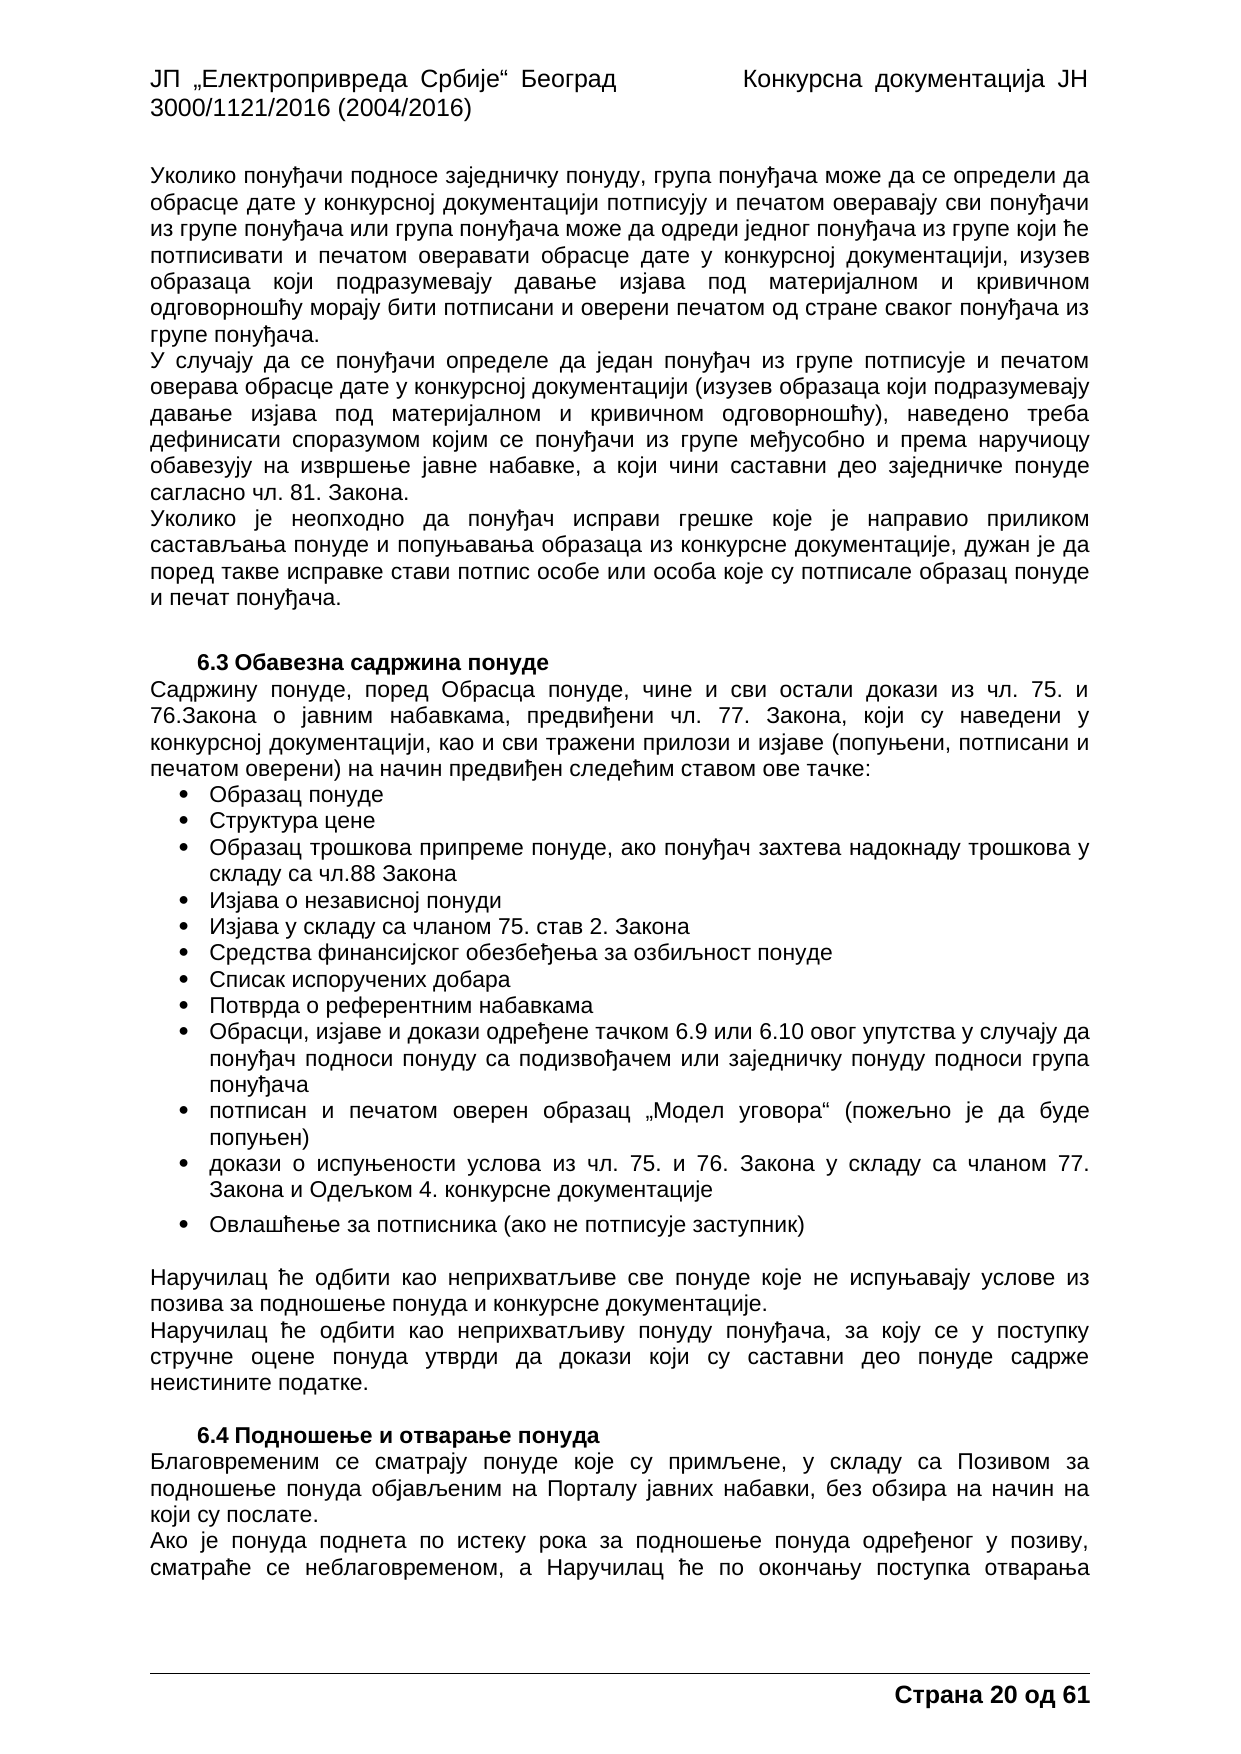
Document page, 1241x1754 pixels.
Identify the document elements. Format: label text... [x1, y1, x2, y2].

text потписан и печатом оверен образац „Модел уговора“ (пожељно је да буде попуњен) [179, 1097, 1090, 1150]
text докази о испуњености услова из чл. 75. и 76. Закона у складу са чланом 77. Закона и Одељком 4. конкурсне документације [179, 1150, 1090, 1203]
list Подношење и отварање понуда [197, 1422, 1090, 1448]
text Списак испоручених добара [179, 966, 1090, 992]
text Благовременим се сматрају понуде које су примљене, у складу са Позивом за подношење понуда објављеним на Порталу јавних набавки, без обзира на начин на који су послате. [150, 1448, 1090, 1527]
text Потврда о референтним набавкама [179, 992, 1090, 1018]
text Уколико је неопходно да понуђач исправи грешке које је направио приликом састављања понуде и попуњавања образаца из конкурсне документације, дужан је да поред такве исправке стави потпис особе или особа које су потписале образац понуде и печат понуђача. [150, 505, 1090, 611]
text Изјава у складу са чланом 75. став 2. Закона [179, 913, 1090, 939]
text Образац трошкова припреме понуде, ако понуђач захтева надокнаду трошкова у складу са чл.88 Закона [179, 834, 1090, 887]
text Изјава о независној понуди [179, 887, 1090, 913]
list Обавезна садржина понуде [197, 649, 1090, 676]
text Садржину понуде, поред Обрасца понуде, чине и сви остали докази из чл. 75. и 76.Закона о јавним набавкама, предвиђени чл. 77. Закона, који су наведени у конкурсној документацији, као и сви тражени прилози и изјаве (попуњени, потписани и печатом оверени) на начин предвиђен следећим ставом ове тачке: [150, 676, 1090, 781]
text Уколико понуђачи подносе заједничку понуду, група понуђача може да се определи да обрасце дате у конкурсној документацији потписују и печатом оверавају сви понуђачи из групе понуђача или група понуђача може да одреди једног понуђача из групе који ће потписивати и печатом оверавати обрасце дате у конкурсној документацији, изузев образаца који подразумевају давање изјава под материјалном и кривичном одговорношћу морају бити потписани и оверени печатом од стране сваког понуђача из групе понуђача. [150, 162, 1090, 347]
text Средства финансијског обезбеђења за озбиљност понуде [179, 939, 1090, 966]
text Овлашћење за потписника (ако не потписује заступник) [179, 1211, 1090, 1237]
text У случају да се понуђачи определе да један понуђач из групе потписује и печатом оверава обрасце дате у конкурсној документацији (изузев образаца који подразумевају давање изјава под материјалном и кривичном одговорношћу), наведено треба дефинисати споразумом којим се понуђачи из групе међусобно и према наручиоцу обавезују на извршење јавне набавке, а који чини саставни део заједничке понуде сагласно чл. 81. Закона. [150, 347, 1090, 505]
text Структура цене [179, 807, 1090, 834]
text Наручилац ће одбити као неприхватљиве све понуде које не испуњавају услове из позива за подношење понуда и конкурсне документације. [150, 1264, 1090, 1317]
text Обрасци, изјаве и докази одређене тачком 6.9 или 6.10 овог упутства у случају да понуђач подноси понуду са подизвођачем или заједничку понуду подноси група понуђача [179, 1018, 1090, 1097]
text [150, 1527, 1090, 1580]
text Образац понуде [179, 781, 1090, 807]
text Наручилац ће одбити као неприхватљиву понуду понуђача, за коју се у поступку стручне оцене понуда утврди да докази који су саставни део понуде садрже неистините податке. [150, 1317, 1090, 1396]
